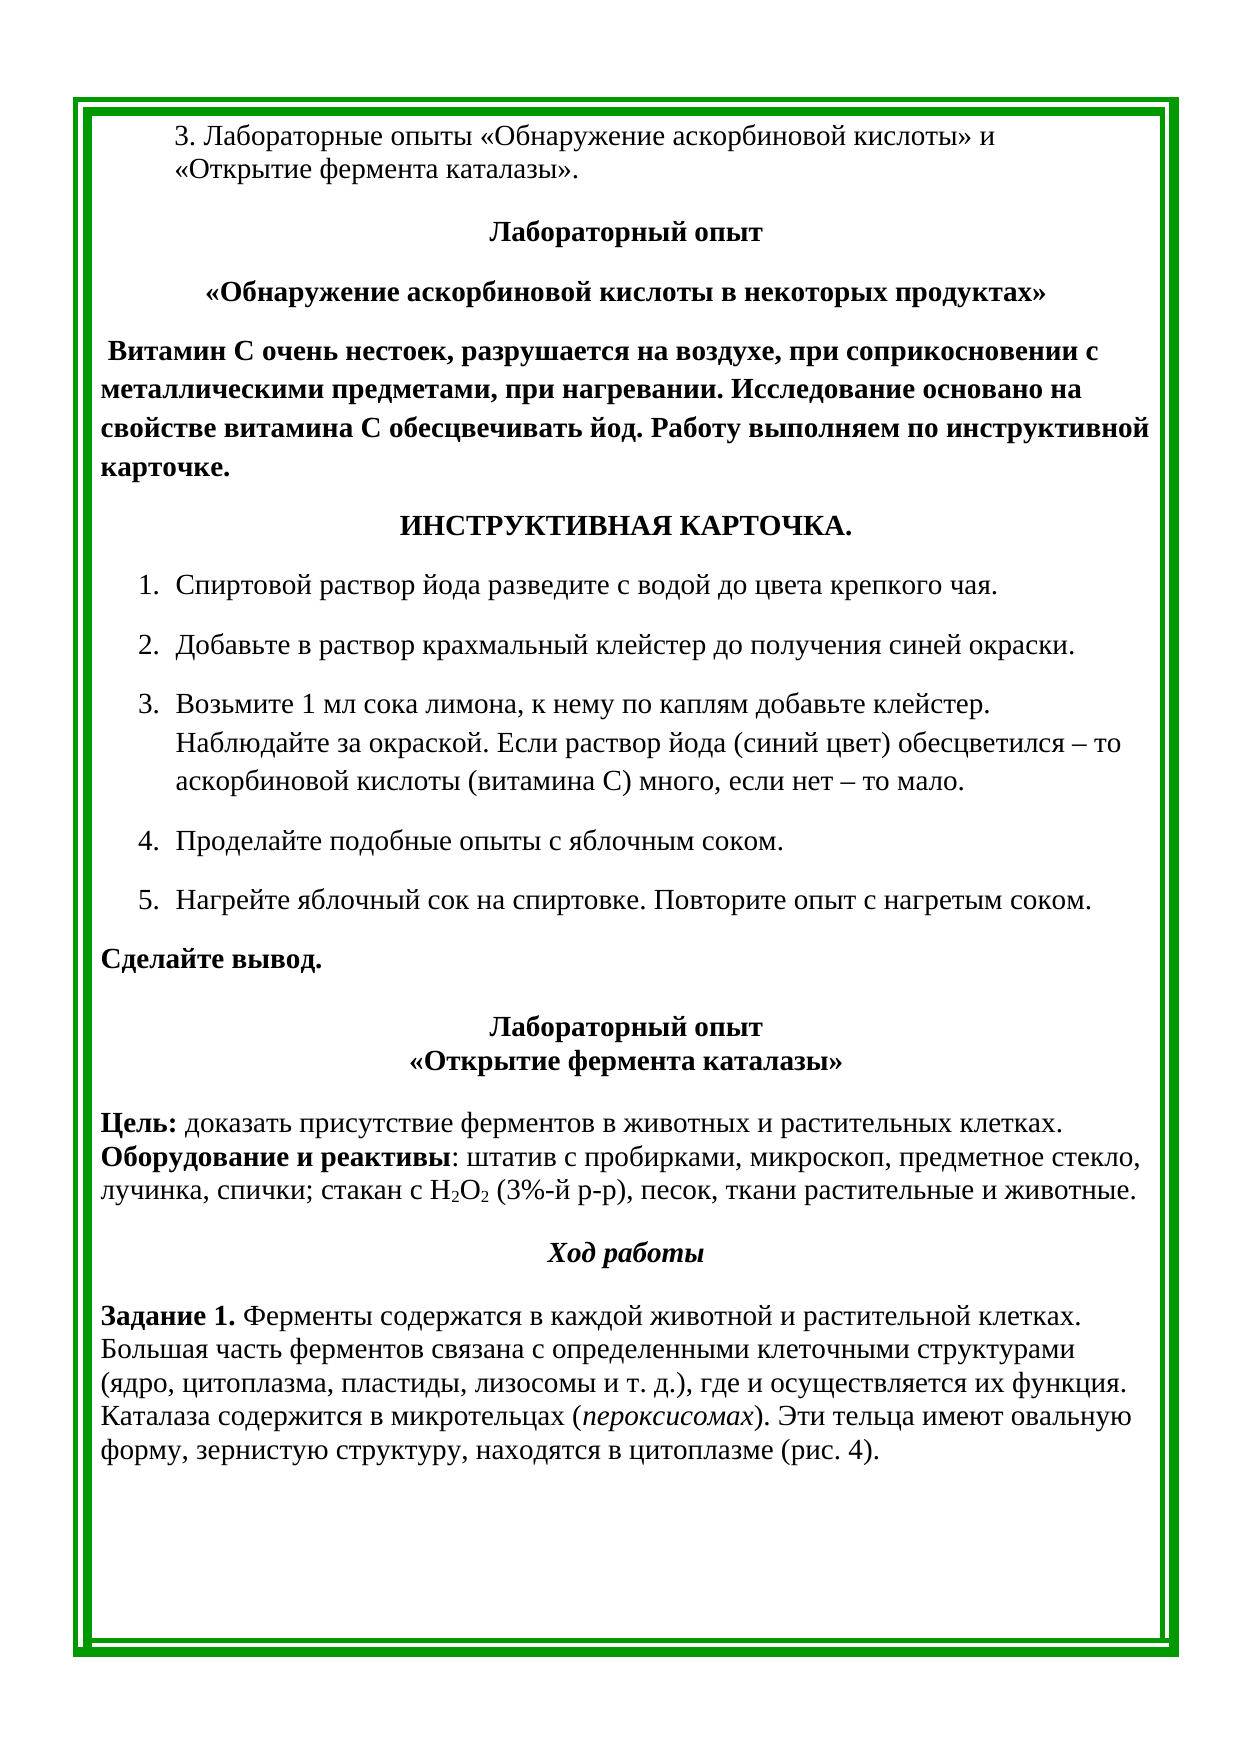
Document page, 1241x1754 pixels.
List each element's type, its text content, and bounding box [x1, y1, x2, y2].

text Сделайте вывод. [100, 941, 1152, 975]
list Добавьте в раствор крахмальный клейстер до получения синей окраски. [138, 627, 1152, 660]
text 3. Лабораторные опыты «Обнаружение аскорбиновой кислоты» и «Открытие фермента каталазы». [174, 118, 1152, 185]
list Возьмите 1 мл сока лимона, к нему по каплям добавьте клейстер. Наблюдайте за окраской. Если раствор йода (синий цвет) обесцветился – то аскорбиновой кислоты (витамина С) много, если нет – то мало. [138, 686, 1152, 797]
list Спиртовой раствор йода разведите с водой до цвета крепкого чая. [138, 567, 1152, 601]
list Проделайте подобные опыты с яблочным соком. [138, 823, 1152, 856]
text ИНСТРУКТИВНАЯ КАРТОЧКА. [100, 508, 1152, 542]
list Нагрейте яблочный сок на спиртовке. Повторите опыт с нагретым соком. [138, 882, 1152, 916]
text Лабораторный опыт [100, 214, 1152, 248]
text Задание 1. Ферменты содержатся в каждой животной и растительной клетках. Большая часть ферментов связана с определенными клеточными структурами (ядро, цитоплазма, пластиды, лизосомы и т. д.), где и осуществляется их функция. Каталаза содержится в микротельцах (пероксисомах). Эти тельца имеют овальную форму, зернистую структуру, находятся в цитоплазме (рис. 4). [100, 1298, 1152, 1466]
text Лабораторный опыт «Открытие фермента каталазы» [100, 1009, 1152, 1076]
text Витамин С очень нестоек, разрушается на воздухе, при соприкосновении с металлическими предметами, при нагревании. Исследование основано на свойстве витамина С обесцвечивать йод. Работу выполняем по инструктивной карточке. [100, 333, 1152, 482]
text Цель: доказать присутствие ферментов в животных и растительных клетках. Оборудование и реактивы: штатив с пробирками, микроскоп, предметное стекло, лучинка, спички; стакан с Н2О2 (3%-й р-р), песок, ткани растительные и животные. [100, 1105, 1152, 1206]
text «Обнаружение аскорбиновой кислоты в некоторых продуктах» [100, 274, 1152, 307]
text Ход работы [100, 1235, 1152, 1269]
